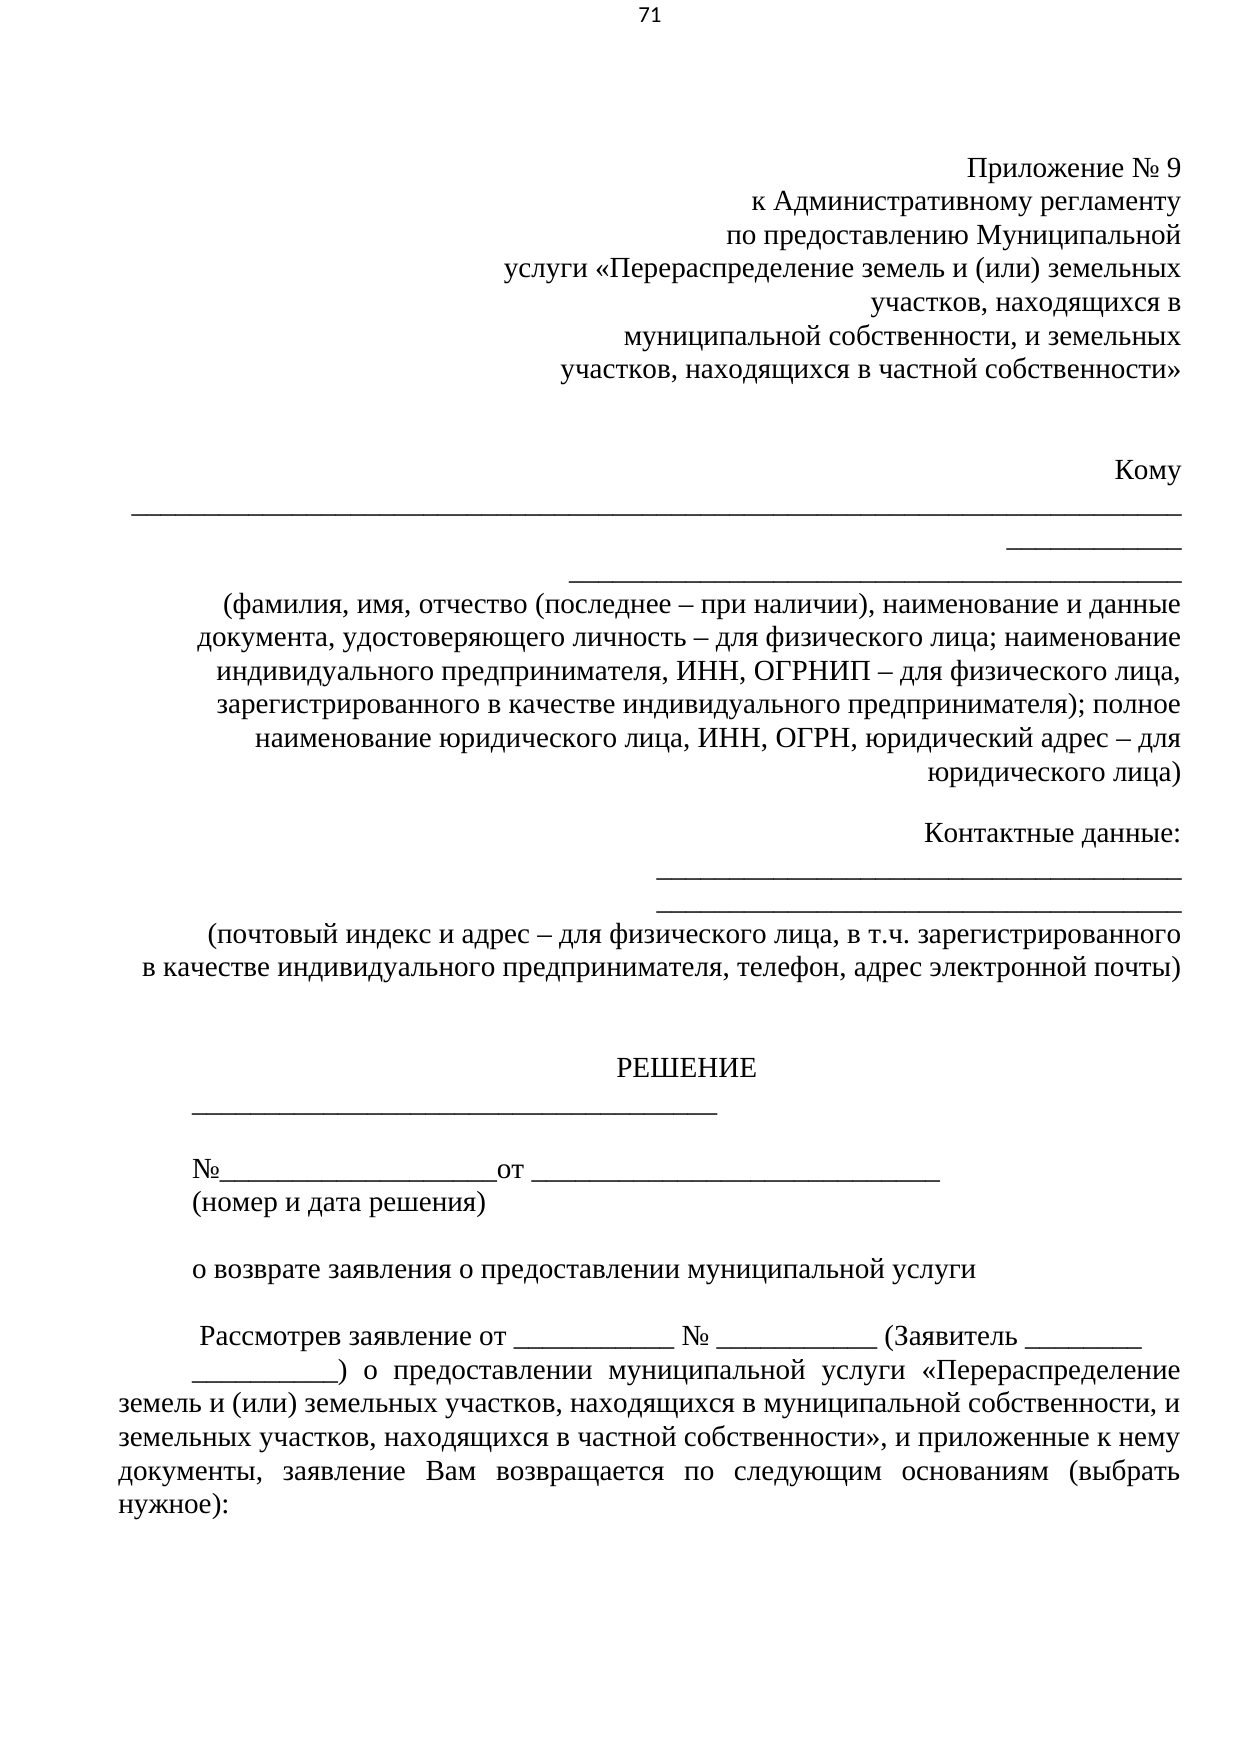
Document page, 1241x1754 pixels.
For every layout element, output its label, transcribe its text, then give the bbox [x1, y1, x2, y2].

text муниципальной собственности, и земельных [118, 318, 1181, 351]
text участков, находящихся в частной собственности» [118, 351, 1181, 385]
text (номер и дата решения) [118, 1184, 1181, 1218]
text (почтовый индекс и адрес – для физического лица, в т.ч. зарегистрированного в качестве индивидуального предпринимателя, телефон, адрес электронной почты) [118, 916, 1181, 983]
text Кому ____________________________________________________________________________________ [118, 452, 1181, 552]
text ____________________________________ [118, 849, 1181, 882]
text Приложение № 9 [118, 150, 1181, 183]
text __________) о предоставлении муниципальной услуги «Перераспределение земель и (или) земельных участков, находящихся в муниципальной собственности, и земельных участков, находящихся в частной собственности», и приложенные к нему документы, заявление Вам возвращается по следующим основаниям (выбрать нужное): [118, 1352, 1181, 1520]
text РЕШЕНИЕ [118, 1050, 1181, 1084]
text Рассмотрев заявление от ___________ № ___________ (Заявитель ________ [118, 1318, 1181, 1352]
text участков, находящихся в [118, 284, 1181, 318]
text Контактные данные: [118, 815, 1181, 849]
text ____________________________________ [118, 1084, 1181, 1117]
text к Административному регламенту [118, 183, 1181, 217]
text по предоставлению Муниципальной [118, 217, 1181, 251]
text __________________________________________ [118, 552, 1181, 586]
text ____________________________________ [118, 882, 1181, 916]
text (фамилия, имя, отчество (последнее – при наличии), наименование и данные документа, удостоверяющего личность – для физического лица; наименование индивидуального предпринимателя, ИНН, ОГРНИП – для физического лица, зарегистрированного в качестве индивидуального предпринимателя); полное наименование юридического лица, ИНН, ОГРН, юридический адрес – для юридического лица) [118, 586, 1181, 787]
text №___________________от ____________________________ [118, 1151, 1181, 1184]
text о возврате заявления о предоставлении муниципальной услуги [118, 1251, 1181, 1285]
text услуги «Перераспределение земель и (или) земельных [118, 251, 1181, 284]
